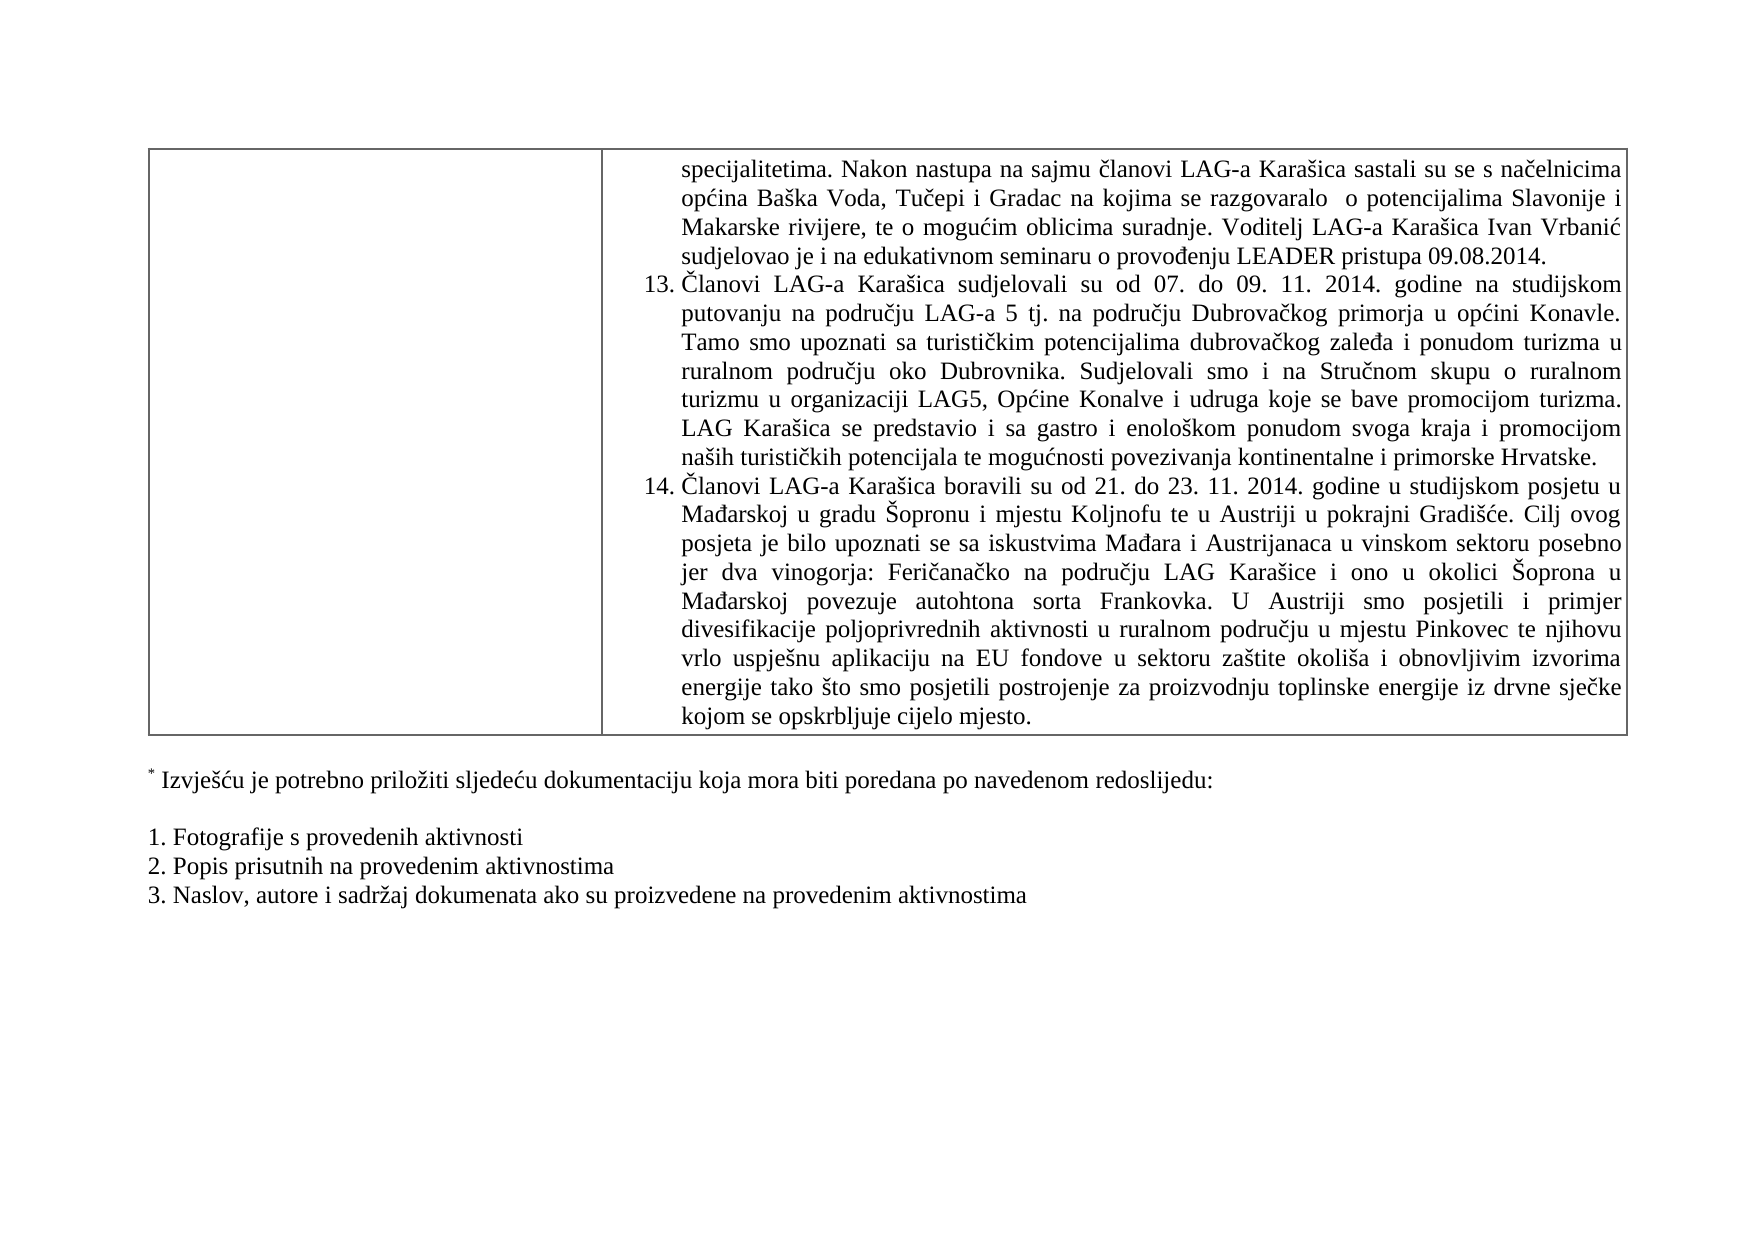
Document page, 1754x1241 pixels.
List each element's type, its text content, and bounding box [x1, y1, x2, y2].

text * Izvješću je potrebno priložiti sljedeću dokumentaciju koja mora biti poredana po navedenom redoslijedu: [148, 736, 1606, 794]
text 1. Fotografije s provedenih aktivnosti [148, 822, 1606, 851]
text 2. Popis prisutnih na provedenim aktivnostima [148, 851, 1606, 880]
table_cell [603, 150, 1626, 734]
text 3. Naslov, autore i sadržaj dokumenata ako su proizvedene na provedenim aktivnostima [148, 880, 1606, 909]
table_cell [150, 150, 601, 734]
